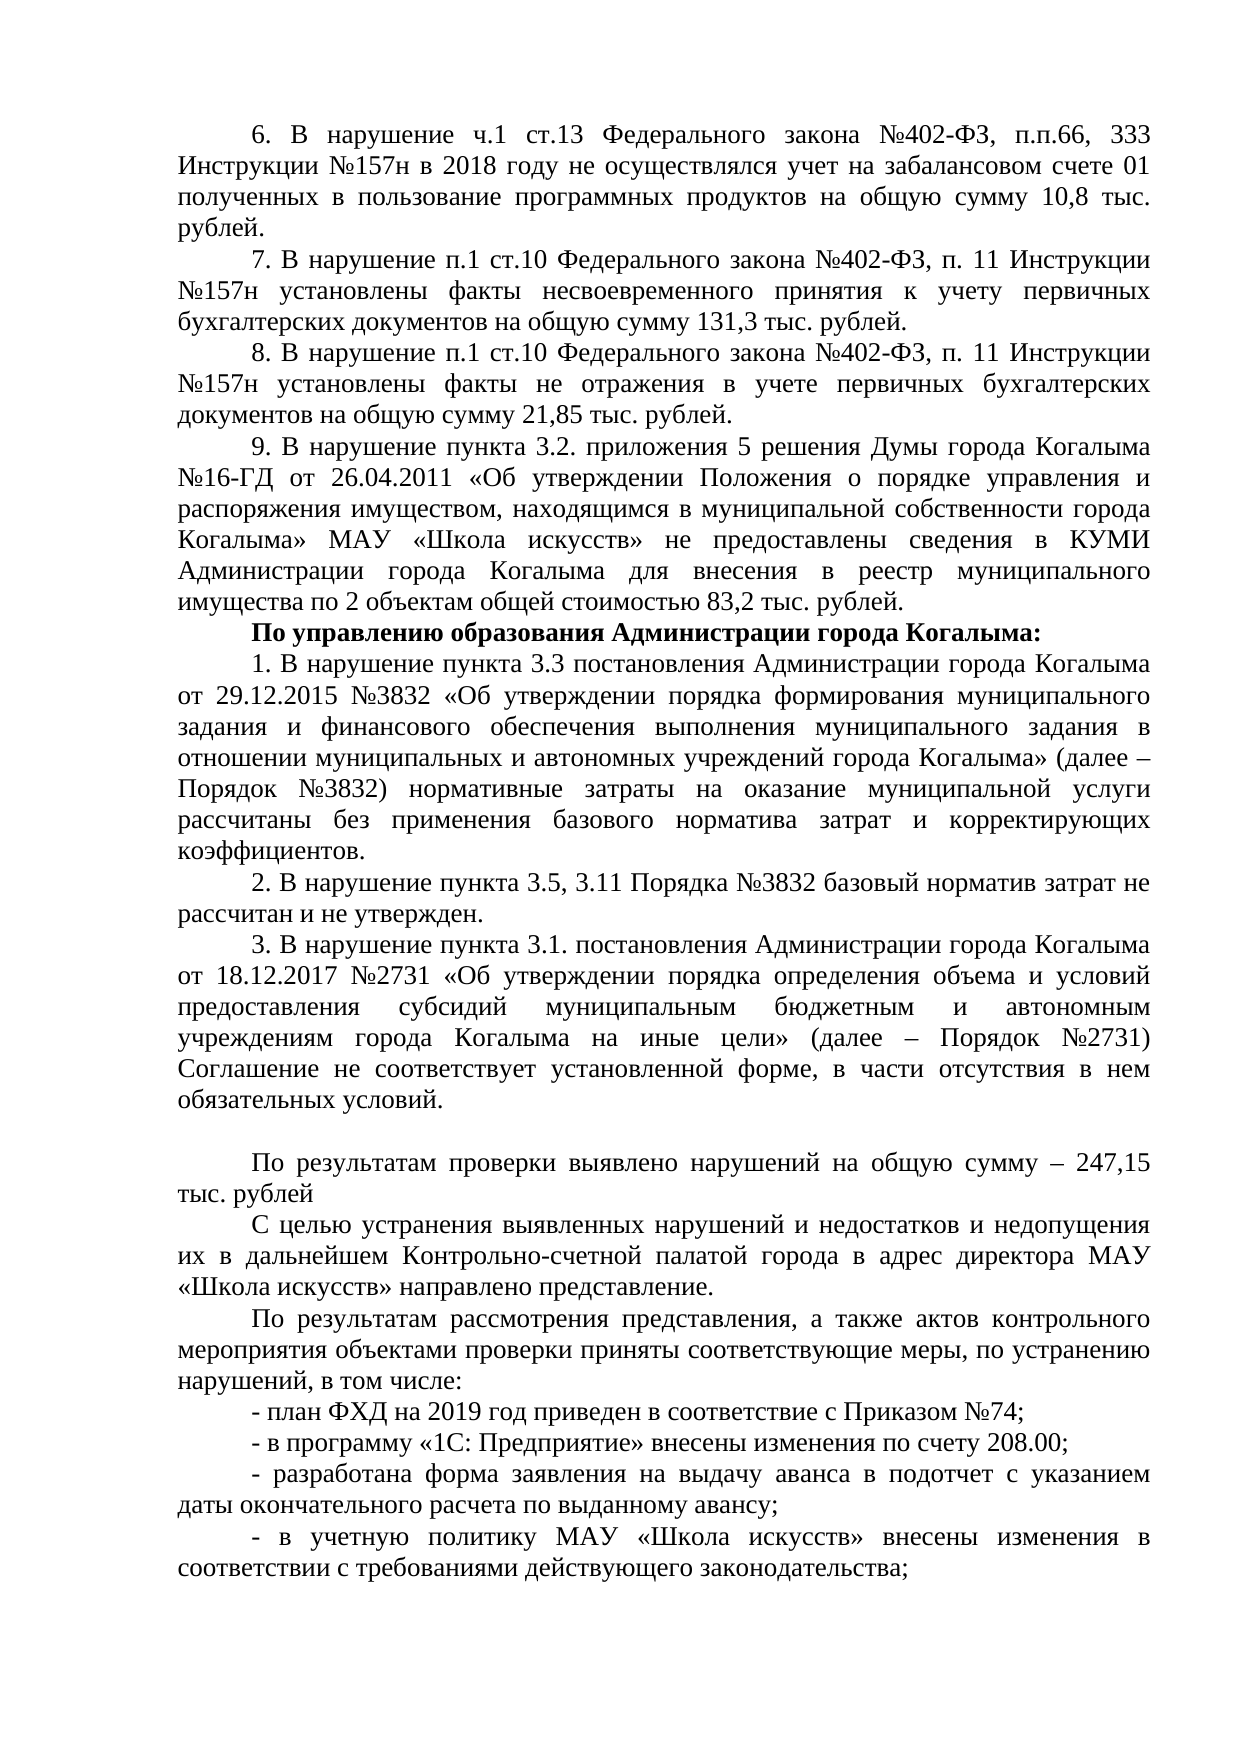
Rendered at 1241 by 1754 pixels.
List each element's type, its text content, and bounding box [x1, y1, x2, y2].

text 9. В нарушение пункта 3.2. приложения 5 решения Думы города Когалыма №16-ГД от 26.04.2011 «Об утверждении Положения о порядке управления и распоряжения имуществом, находящимся в муниципальной собственности города Когалыма» МАУ «Школа искусств» не предоставлены сведения в КУМИ Администрации города Когалыма для внесения в реестр муниципального имущества по 2 объектам общей стоимостью 83,2 тыс. рублей. [177, 429, 1152, 616]
text С целью устранения выявленных нарушений и недостатков и недопущения их в дальнейшем Контрольно-счетной палатой города в адрес директора МАУ «Школа искусств» направлено представление. [177, 1208, 1152, 1302]
text - план ФХД на 2019 год приведен в соответствие с Приказом №74; [177, 1395, 1152, 1426]
text - разработана форма заявления на выдачу аванса в подотчет с указанием даты окончательного расчета по выданному авансу; [177, 1457, 1152, 1520]
text 2. В нарушение пункта 3.5, 3.11 Порядка №3832 базовый норматив затрат не рассчитан и не утвержден. [177, 866, 1152, 928]
text 1. В нарушение пункта 3.3 постановления Администрации города Когалыма от 29.12.2015 №3832 «Об утверждении порядка формирования муниципального задания и финансового обеспечения выполнения муниципального задания в отношении муниципальных и автономных учреждений города Когалыма» (далее – Порядок №3832) нормативные затраты на оказание муниципальной услуги рассчитаны без применения базового норматива затрат и корректирующих коэффициентов. [177, 648, 1152, 866]
text По результатам проверки выявлено нарушений на общую сумму – 247,15 тыс. рублей [177, 1146, 1152, 1208]
text - в учетную политику МАУ «Школа искусств» внесены изменения в соответствии с требованиями действующего законодательства; [177, 1520, 1152, 1582]
text 6. В нарушение ч.1 ст.13 Федерального закона №402-ФЗ, п.п.66, 333 Инструкции №157н в 2018 году не осуществлялся учет на забалансовом счете 01 полученных в пользование программных продуктов на общую сумму 10,8 тыс. рублей. [177, 118, 1152, 243]
text 7. В нарушение п.1 ст.10 Федерального закона №402-ФЗ, п. 11 Инструкции №157н установлены факты несвоевременного принятия к учету первичных бухгалтерских документов на общую сумму 131,3 тыс. рублей. [177, 243, 1152, 336]
text 8. В нарушение п.1 ст.10 Федерального закона №402-ФЗ, п. 11 Инструкции №157н установлены факты не отражения в учете первичных бухгалтерских документов на общую сумму 21,85 тыс. рублей. [177, 336, 1152, 429]
text По результатам рассмотрения представления, а также актов контрольного мероприятия объектами проверки приняты соответствующие меры, по устранению нарушений, в том числе: [177, 1302, 1152, 1395]
text - в программу «1С: Предприятие» внесены изменения по счету 208.00; [177, 1426, 1152, 1457]
text По управлению образования Администрации города Когалыма: [177, 616, 1152, 648]
text 3. В нарушение пункта 3.1. постановления Администрации города Когалыма от 18.12.2017 №2731 «Об утверждении порядка определения объема и условий предоставления субсидий муниципальным бюджетным и автономным учреждениям города Когалыма на иные цели» (далее – Порядок №2731) Соглашение не соответствует установленной форме, в части отсутствия в нем обязательных условий. [177, 928, 1152, 1115]
